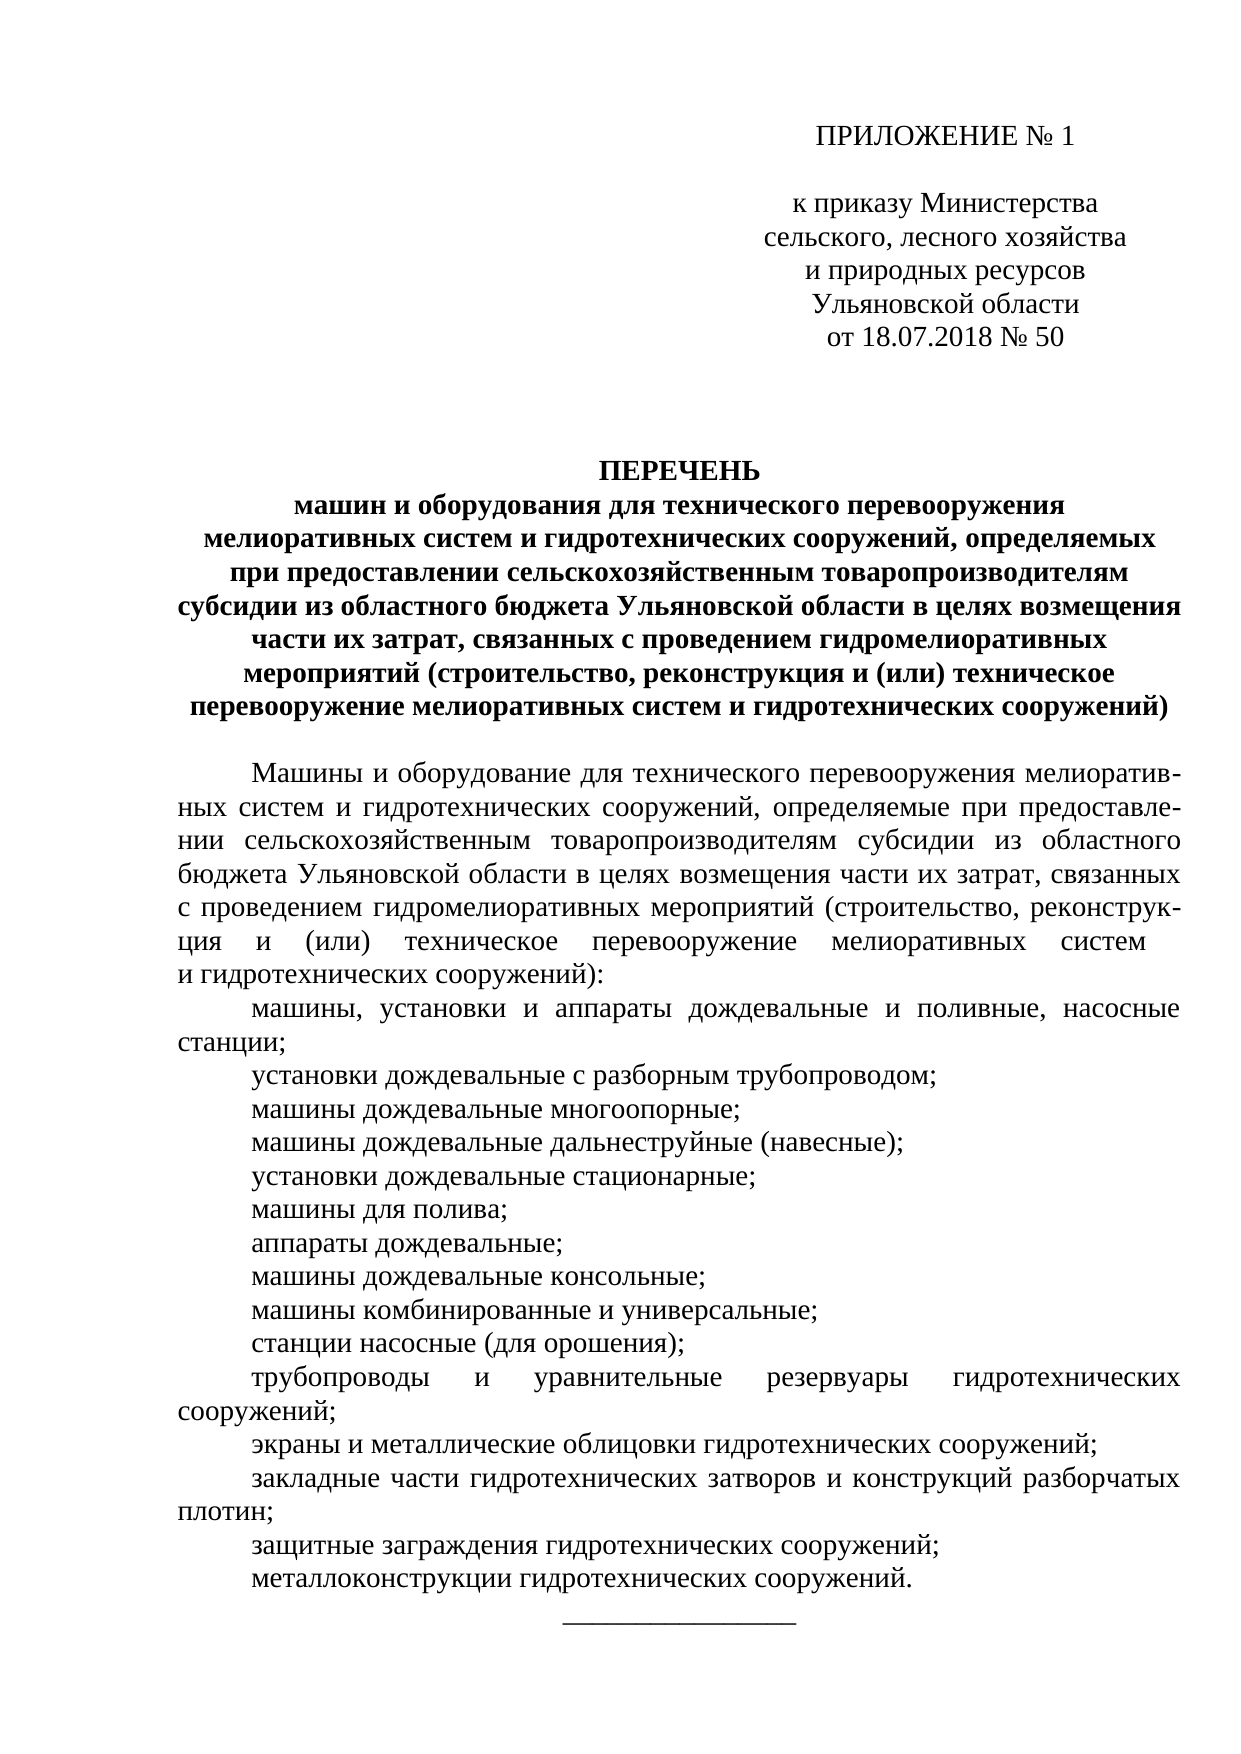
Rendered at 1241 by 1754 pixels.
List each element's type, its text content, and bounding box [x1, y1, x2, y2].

text машины дождевальные многоопорные; [177, 1091, 1181, 1124]
text закладные части гидротехнических затворов и конструкций разборчатых плотин; [177, 1460, 1181, 1527]
text машин и оборудования для технического перевооружения [177, 487, 1181, 521]
text машины комбинированные и универсальные; [177, 1292, 1181, 1326]
text к приказу Министерства [709, 185, 1181, 219]
text ПЕРЕЧЕНЬ [177, 453, 1181, 487]
text машины дождевальные консольные; [177, 1258, 1181, 1292]
text Машины и оборудование для технического перевооружения мелиоративных систем и гидротехнических сооружений, определяемые при предоставлении сельскохозяйственным товаропроизводителям субсидии из областного бюджета Ульяновской области в целях возмещения части их затрат, связанных с проведением гидромелиоративных мероприятий (строительство, реконструкция и (или) техническое перевооружение мелиоративных систем и гидротехнических сооружений): [177, 755, 1181, 990]
text установки дождевальные стационарные; [177, 1158, 1181, 1191]
text Ульяновской области [709, 286, 1181, 319]
text мелиоративных систем и гидротехнических сооружений, определяемых при предоставлении сельскохозяйственным товаропроизводителям субсидии из областного бюджета Ульяновской области в целях возмещения части их затрат, связанных с проведением гидромелиоративных мероприятий (строительство, реконструкция и (или) техническое перевооружение мелиоративных систем и гидротехнических сооружений) [177, 521, 1181, 722]
text аппараты дождевальные; [177, 1225, 1181, 1258]
text ПРИЛОЖЕНИЕ № 1 [709, 118, 1181, 152]
text металлоконструкции гидротехнических сооружений. [177, 1560, 1181, 1594]
text экраны и металлические облицовки гидротехнических сооружений; [177, 1426, 1181, 1460]
text машины для полива; [177, 1191, 1181, 1225]
text ________________ [177, 1594, 1181, 1627]
text от 18.07.2018 № 50 [709, 319, 1181, 353]
text защитные заграждения гидротехнических сооружений; [177, 1527, 1181, 1560]
text трубопроводы и уравнительные резервуары гидротехнических сооружений; [177, 1359, 1181, 1426]
text и природных ресурсов [709, 252, 1181, 286]
text станции насосные (для орошения); [177, 1326, 1181, 1359]
text машины дождевальные дальнеструйные (навесные); [177, 1124, 1181, 1158]
text сельского, лесного хозяйства [709, 219, 1181, 252]
text установки дождевальные с разборным трубопроводом; [177, 1057, 1181, 1091]
text машины, установки и аппараты дождевальные и поливные, насосные станции; [177, 990, 1181, 1057]
